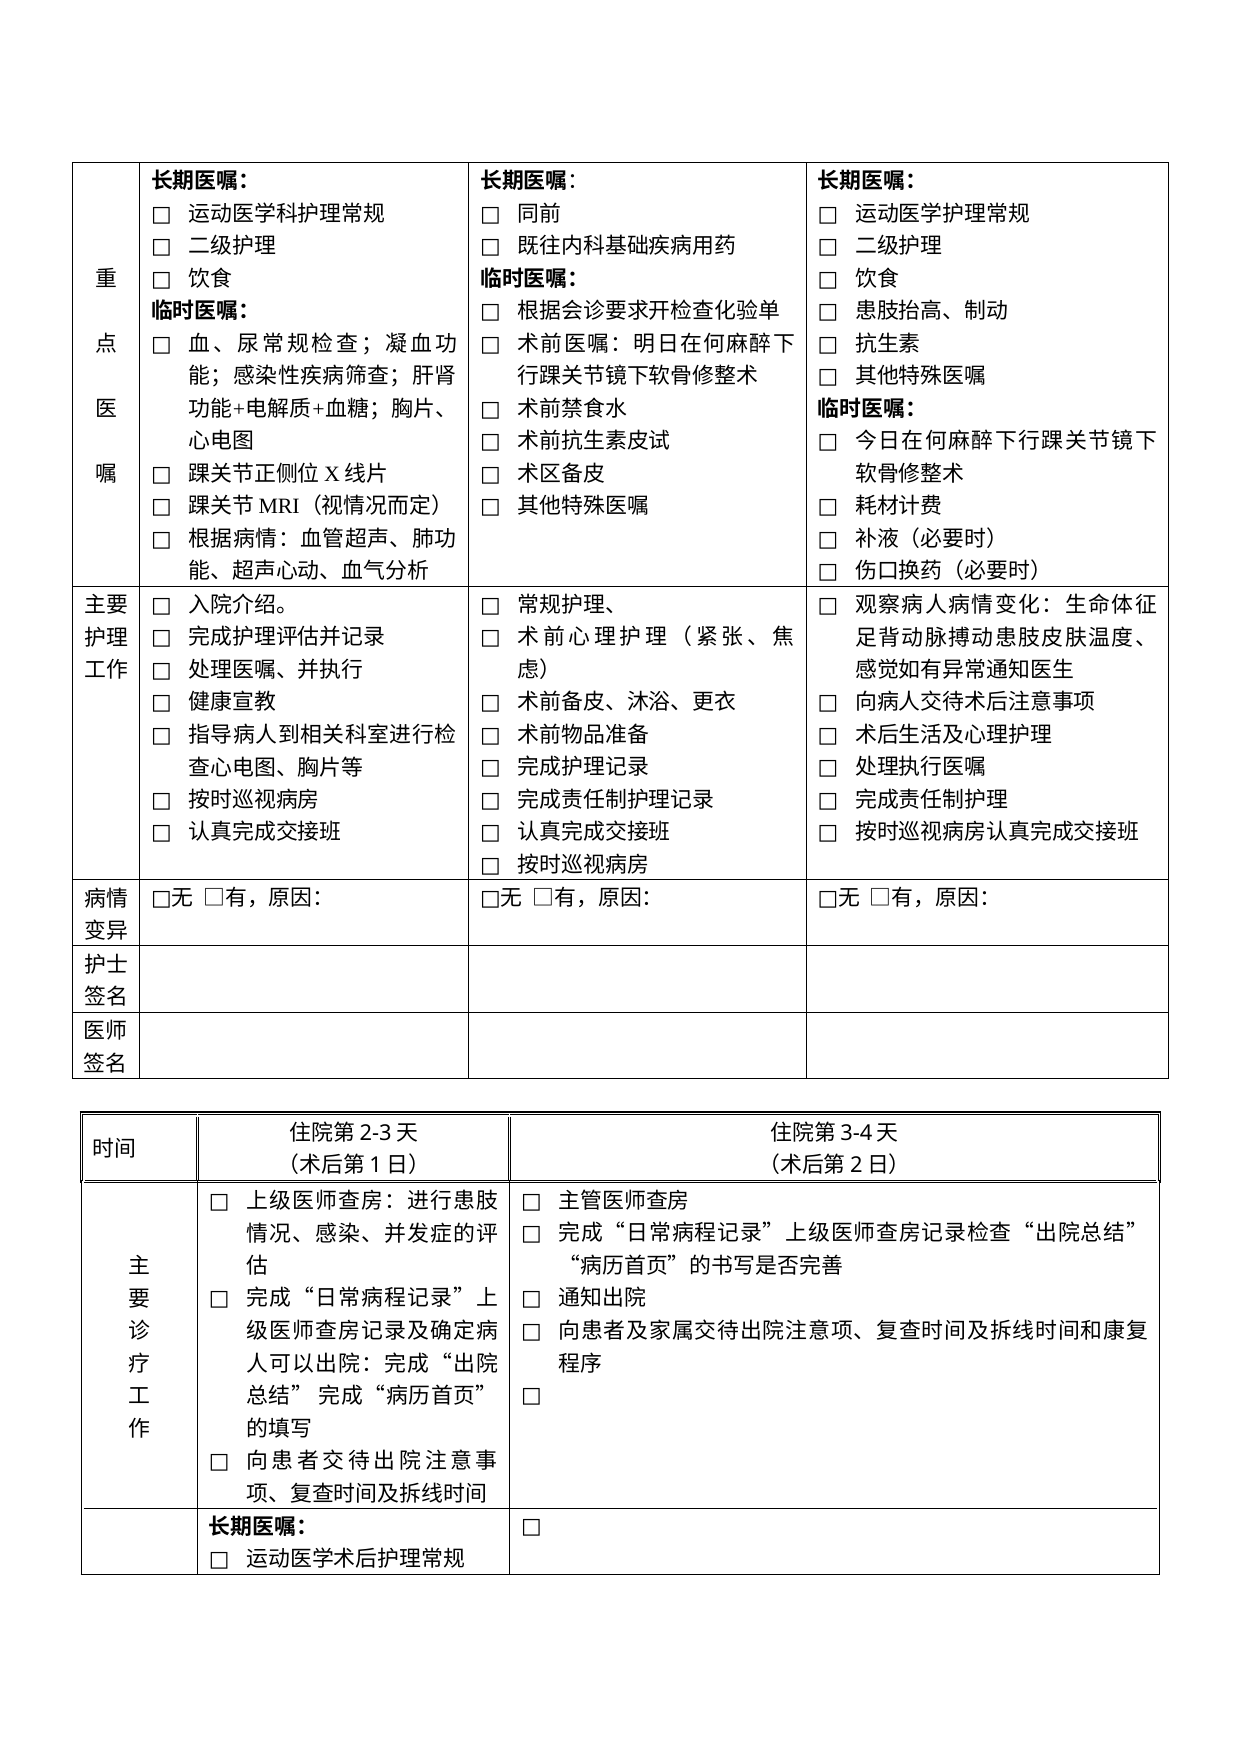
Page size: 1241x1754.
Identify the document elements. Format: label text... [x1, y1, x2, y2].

table_header 住院第3-4天 （术后第2日） [510, 1115, 1158, 1179]
table_cell □无 □有，原因： [807, 880, 1168, 945]
table_header 时间 [83, 1115, 197, 1179]
table_cell 主要护理 工作 [73, 587, 139, 879]
table_cell 医师 签名 [73, 1013, 139, 1078]
table_cell [510, 1508, 1159, 1574]
table_cell [807, 946, 1168, 1012]
table_cell 长期医嘱： 同前 既往内科基础疾病用药 临时医嘱： 根据会诊要求开检查化验单 术前医嘱：明日在何麻醉下行踝关节镜下软骨修整术 术前禁食水 术前抗生素皮试 术区备皮 其他特殊医嘱 [469, 163, 806, 586]
table_cell [469, 1013, 806, 1078]
table_cell [140, 1013, 468, 1078]
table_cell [198, 1509, 509, 1574]
table_cell 主 要 诊 疗 工 作 [82, 1180, 197, 1508]
table_cell □无 □有，原因： [469, 880, 806, 945]
table_cell [140, 946, 468, 1012]
table_cell 上级医师查房：进行患肢情况、感染、并发症的评估 完成“日常病程记录”上级医师查房记录及确定病人可以出院：完成“出院总结” 完成“病历首页”的填写 向患者交待出院注意事项、复查时间及拆线时间 [198, 1183, 509, 1508]
table_cell 观察病人病情变化：生命体征足背动脉搏动患肢皮肤温度、感觉如有异常通知医生 向病人交待术后注意事项 术后生活及心理护理 处理执行医嘱 完成责任制护理 按时巡视病房认真完成交接班 [807, 587, 1168, 879]
table_cell 护士 签名 [73, 946, 139, 1012]
table_cell 长期医嘱： 运动医学科护理常规 二级护理 饮食 临时医嘱： 血、尿常规检查；凝血功能；感染性疾病筛查；肝肾功能+电解质+血糖；胸片、心电图 踝关节正侧位X线片 踝关节MRI（视情况而定） 根据病情：血管超声、肺功能、超声心动、血气分析 [140, 163, 468, 586]
table_cell 入院介绍。 完成护理评估并记录 处理医嘱、并执行 健康宣教 指导病人到相关科室进行检查心电图、胸片等 按时巡视病房 认真完成交接班 [140, 587, 468, 879]
table_cell 重 点 医 嘱 [82, 1508, 197, 1574]
table_cell [469, 946, 806, 1012]
table_cell 长期医嘱： 运动医学护理常规 二级护理 饮食 患肢抬高、制动 抗生素 其他特殊医嘱 临时医嘱： 今日在何麻醉下行踝关节镜下软骨修整术 耗材计费 补液（必要时） 伤口换药（必要时） [807, 163, 1168, 586]
table_cell [807, 1013, 1168, 1078]
table_header 住院第2-3天 （术后第1日） [198, 1115, 509, 1179]
table_cell □无 □有，原因： [140, 880, 468, 945]
table_cell 主医师查房 完成“日常病程记录”上级医师查房记录检查“出院总结”“病历首页”的书写是否完善 通知出院 向患者及家属交待出院注意项、复查时间及拆线时间和康复程序 [510, 1180, 1159, 1508]
table_cell 常规护理、 术前心理护理（紧张、焦虑） 术前备皮、沐浴、更衣 术前物品准备 完成护理记录 完成责任制护理记录 认真完成交接班 按时巡视病房 [469, 587, 806, 879]
table_cell 重 点 医 嘱 [73, 163, 139, 586]
table_cell 病情变异 [73, 880, 139, 945]
